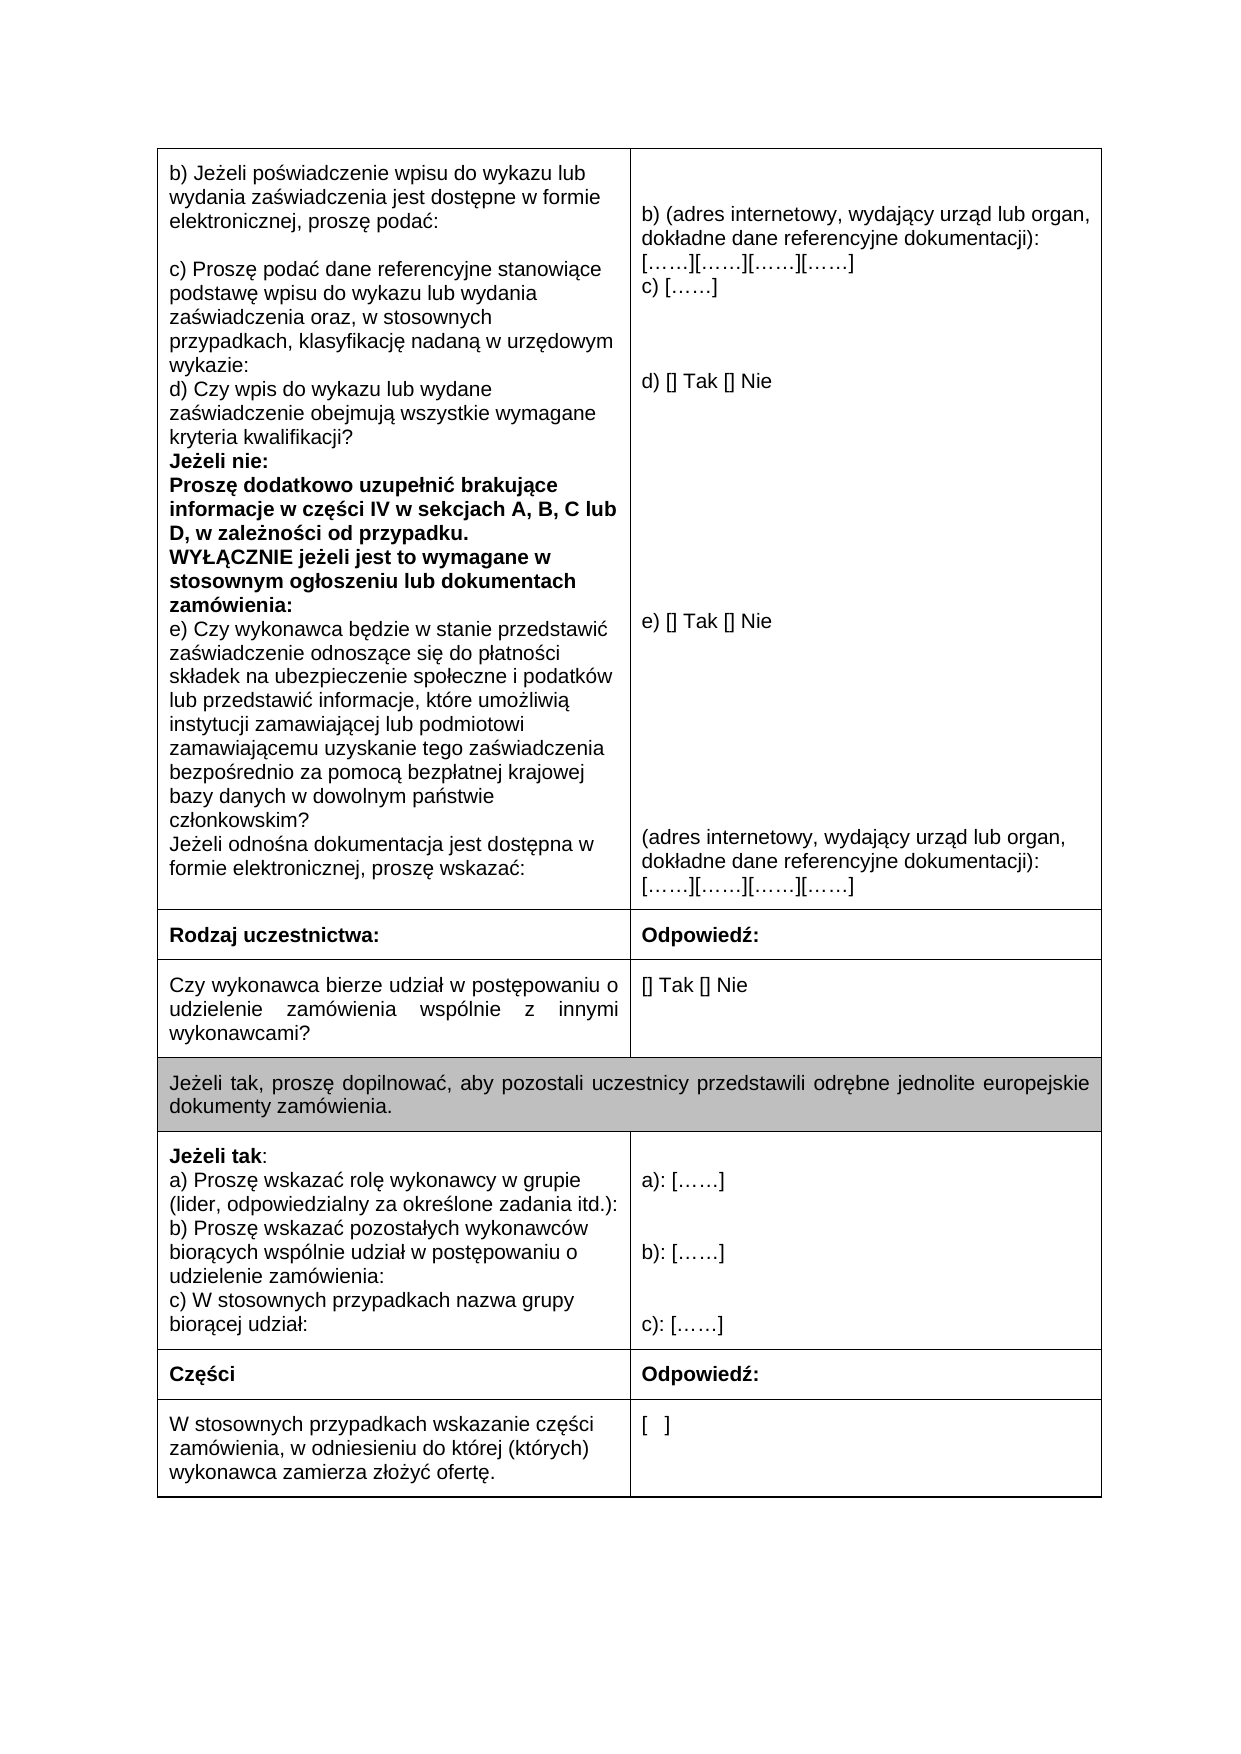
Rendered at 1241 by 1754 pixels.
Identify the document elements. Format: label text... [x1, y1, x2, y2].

table_cell Jeżeli tak: a) Proszę wskazać rolę wykonawcy w grupie (lider, odpowiedzialny za określone zadania itd.): b) Proszę wskazać pozostałych wykonawców biorących wspólnie udział w postępowaniu o udzielenie zamówienia: c) W stosownych przypadkach nazwa grupy biorącej udział: [158, 1132, 630, 1348]
table_cell Odpowiedź: [631, 1350, 1101, 1398]
table_cell Czy wykonawca bierze udział w postępowaniu o udzielenie zamówienia wspólnie z innymi wykonawcami? [158, 960, 630, 1057]
table_cell Części [158, 1350, 630, 1398]
table_cell a): [……] b): [……] c): [……] [631, 1132, 1101, 1348]
table_cell Rodzaj uczestnictwa: [158, 910, 630, 959]
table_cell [631, 149, 1101, 909]
table_cell Jeżeli tak, proszę dopilnować, aby pozostali uczestnicy przedstawili odrębne jednolite europejskie dokumenty zamówienia. [158, 1058, 1101, 1131]
table_cell W stosownych przypadkach wskazanie części zamówienia, w odniesieniu do której (których) wykonawca zamierza złożyć ofertę. [158, 1400, 630, 1496]
table_cell [] Tak [] Nie [631, 960, 1101, 1057]
table_cell Odpowiedź: [631, 910, 1101, 959]
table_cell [158, 149, 630, 909]
table_cell [ ] [631, 1400, 1101, 1496]
